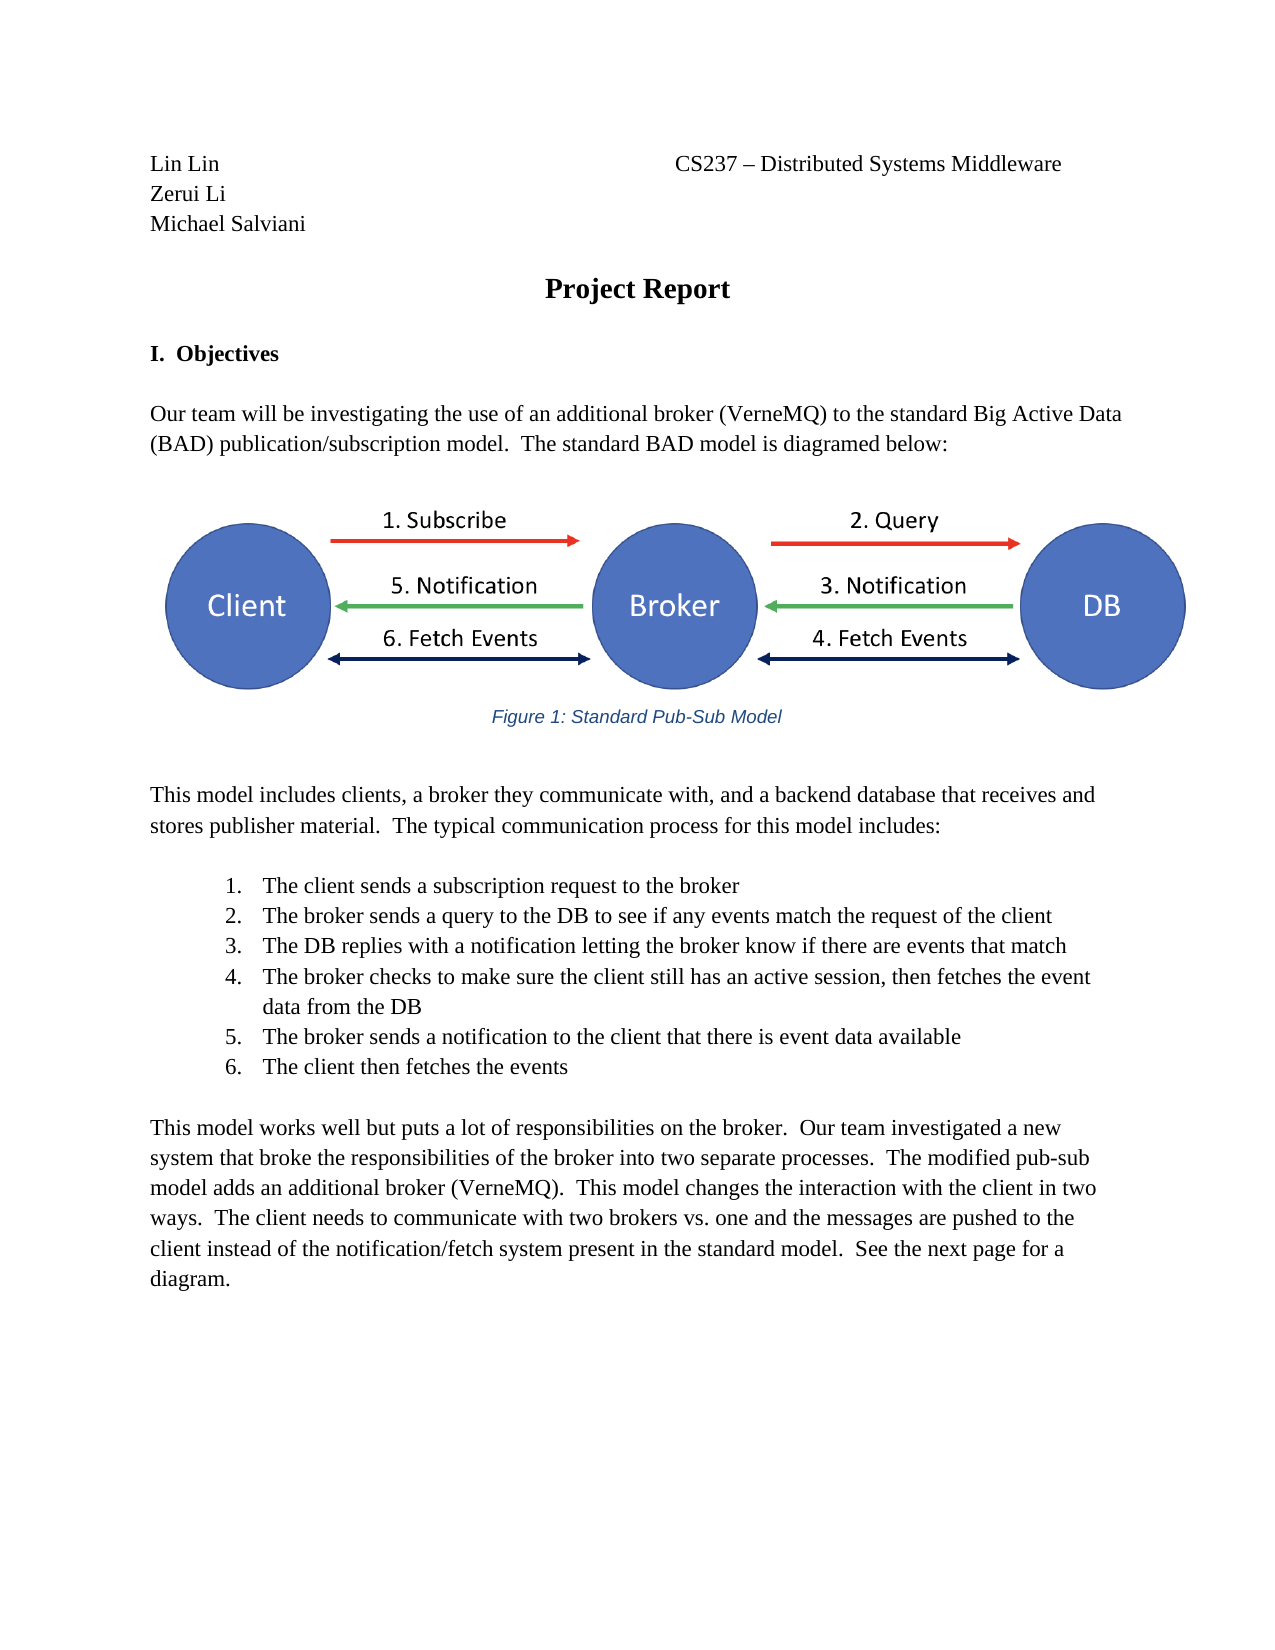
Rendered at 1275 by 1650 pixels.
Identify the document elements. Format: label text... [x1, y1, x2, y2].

picture [150, 490, 1196, 702]
text Project Report [150, 271, 1125, 304]
text Michael Salviani [150, 210, 1125, 237]
text This model includes clients, a broker they communicate with, and a backend database that receives and stores publisher material. The typical communication process for this model includes: [150, 781, 1125, 838]
list The broker sends a notification to the client that there is event data available [225, 1023, 1125, 1049]
text Figure 1: Standard Pub-Sub Model [150, 706, 1125, 727]
list The client then fetches the events [225, 1053, 1125, 1080]
text I. Objectives [150, 339, 1125, 366]
list The client sends a subscription request to the broker [225, 872, 1125, 898]
list The DB replies with a notification letting the broker know if there are events that match [225, 932, 1125, 959]
text Zerui Li [150, 180, 1125, 207]
text Lin Lin CS237 – Distributed Systems Middleware [150, 150, 1125, 176]
list The broker checks to make sure the client still has an active session, then fetches the event data from the DB [225, 963, 1125, 1019]
list The broker sends a query to the DB to see if any events match the request of the client [225, 902, 1125, 929]
text Our team will be investigating the use of an additional broker (VerneMQ) to the standard Big Active Data (BAD) publication/subscription model. The standard BAD model is diagramed below: [150, 400, 1125, 457]
text This model works well but puts a lot of responsibilities on the broker. Our team investigated a new system that broke the responsibilities of the broker into two separate processes. The modified pub-sub model adds an additional broker (VerneMQ). This model changes the interaction with the client in two ways. The client needs to communicate with two brokers vs. one and the messages are pushed to the client instead of the notification/fetch system present in the standard model. See the next page for a diagram. [150, 1114, 1125, 1291]
